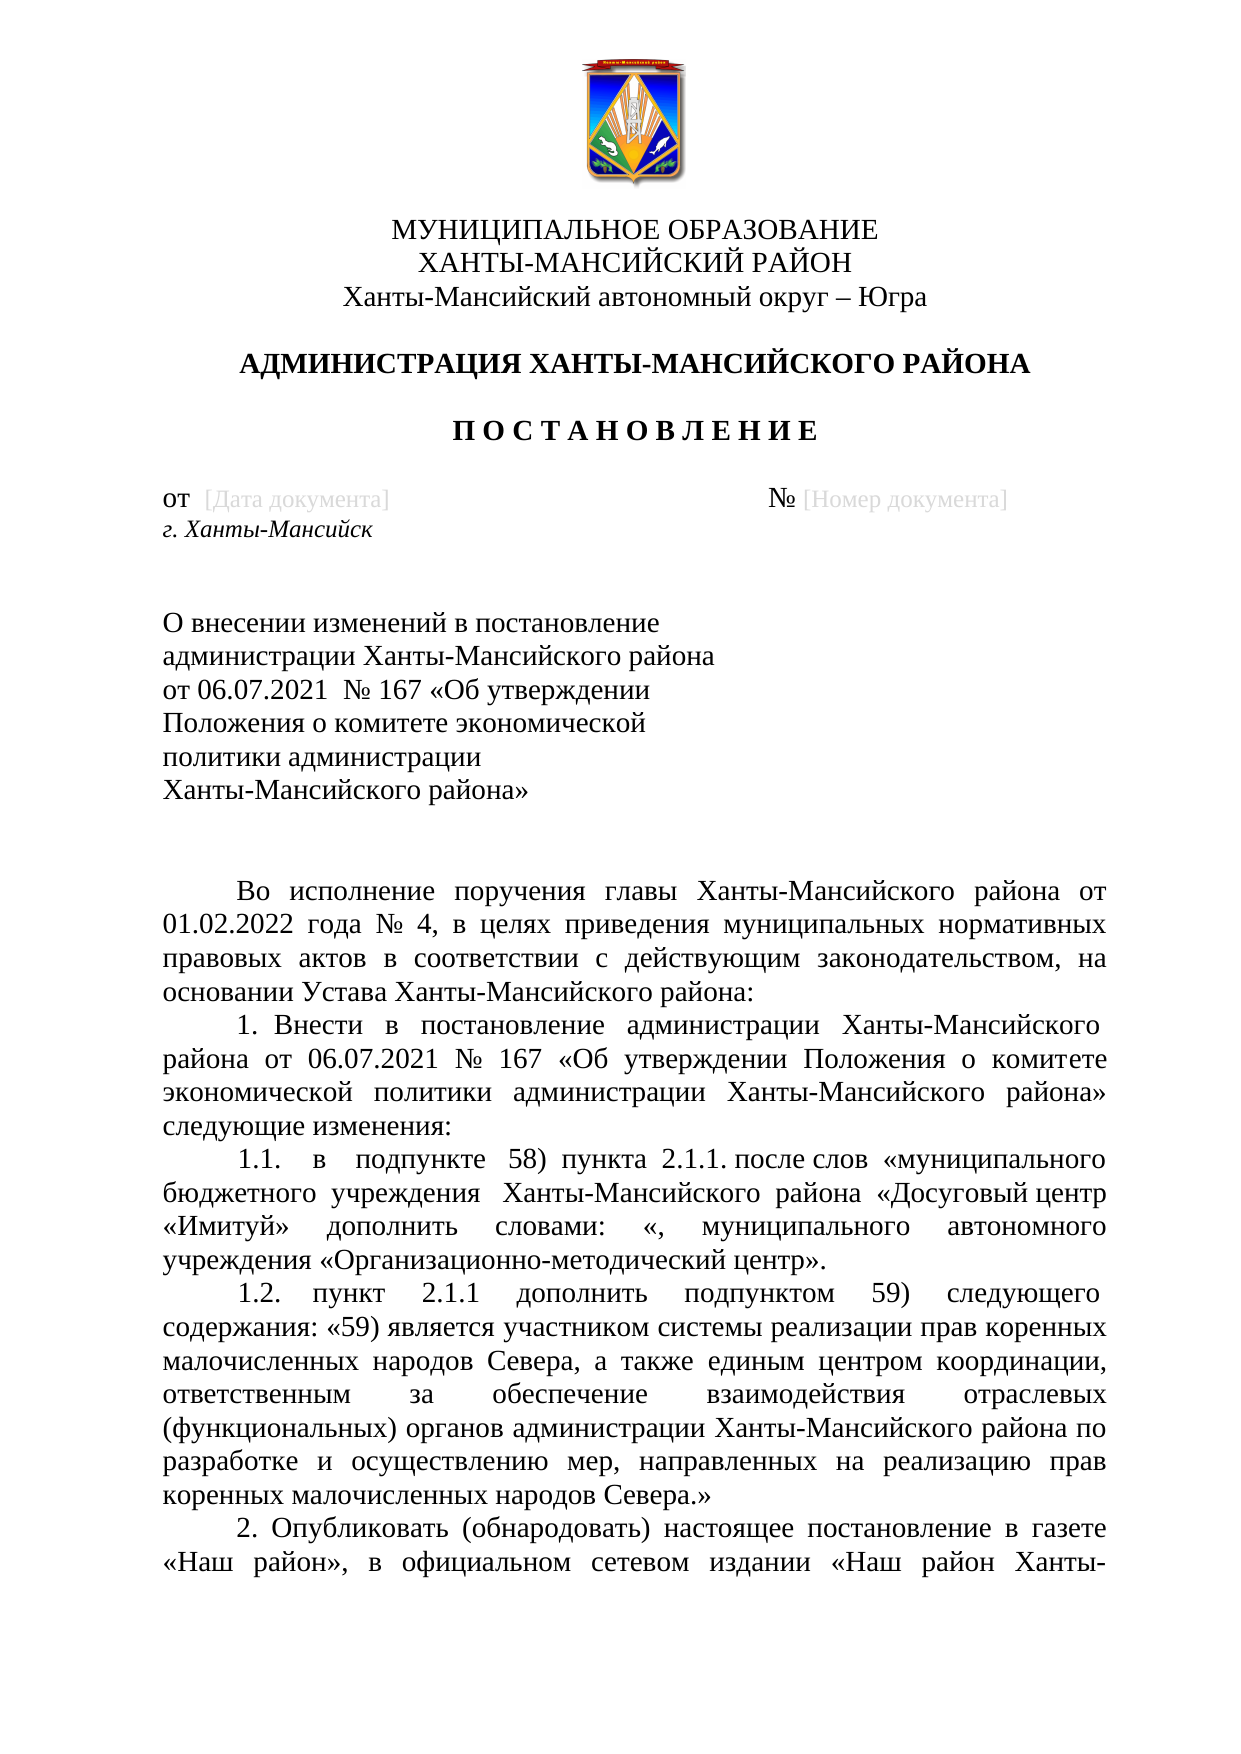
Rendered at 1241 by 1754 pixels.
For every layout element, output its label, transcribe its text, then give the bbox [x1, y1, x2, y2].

text О внесении изменений в постановление [162, 605, 1107, 638]
text МУНИЦИПАЛЬНОЕ ОБРАЗОВАНИЕ [162, 212, 1107, 245]
text от [Дата документа] № [Номер документа] [162, 480, 1107, 514]
text бюджетного учреждения Ханты-Мансийского района «Досуговый центр [162, 1175, 1107, 1208]
list пункт 2.1.1 дополнить подпунктом 59) следующего [237, 1276, 1107, 1309]
text района от 06.07.2021 № 167 «Об утверждении Положения о комитете экономической политики администрации Ханты-Мансийского района» следующие изменения: [162, 1041, 1107, 1141]
list Внести в постановление администрации Ханты-Мансийского [236, 1007, 1107, 1041]
text АДМИНИСТРАЦИЯ ХАНТЫ-МАНСИЙСКОГО РАЙОНА [162, 346, 1107, 379]
picture [582, 59, 686, 188]
text от 06.07.2021 № 167 «Об утверждении [162, 672, 1107, 705]
list в подпункте 58) пункта 2.1.1. после слов «муниципального [237, 1141, 1107, 1175]
text П О С Т А Н О В Л Е Н И Е [162, 413, 1107, 447]
text Во исполнение поручения главы Ханты-Мансийского района от 01.02.2022 года № 4, в целях приведения муниципальных нормативных правовых актов в соответствии с действующим законодательством, на основании Устава Ханты-Мансийского района: [162, 873, 1107, 1007]
text Ханты-Мансийского района» [162, 772, 1107, 806]
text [162, 1510, 1107, 1577]
text ХАНТЫ-МАНСИЙСКИЙ РАЙОН [162, 245, 1107, 279]
text политики администрации [162, 739, 1107, 772]
text Положения о комитете экономической [162, 705, 1107, 739]
text администрации Ханты-Мансийского района [162, 638, 1107, 672]
text Ханты-Мансийский автономный округ – Югра [162, 279, 1107, 312]
text г. Ханты-Мансийск [162, 514, 1107, 542]
text содержания: «59) является участником системы реализации прав коренных малочисленных народов Севера, а также единым центром координации, ответственным за обеспечение взаимодействия отраслевых (функциональных) органов администрации Ханты-Мансийского района по разработке и осуществлению мер, направленных на реализацию прав коренных малочисленных народов Севера.» [162, 1309, 1107, 1510]
text «Имитуй» дополнить словами: «, муниципального автономного учреждения «Организационно-методический центр». [162, 1208, 1107, 1276]
